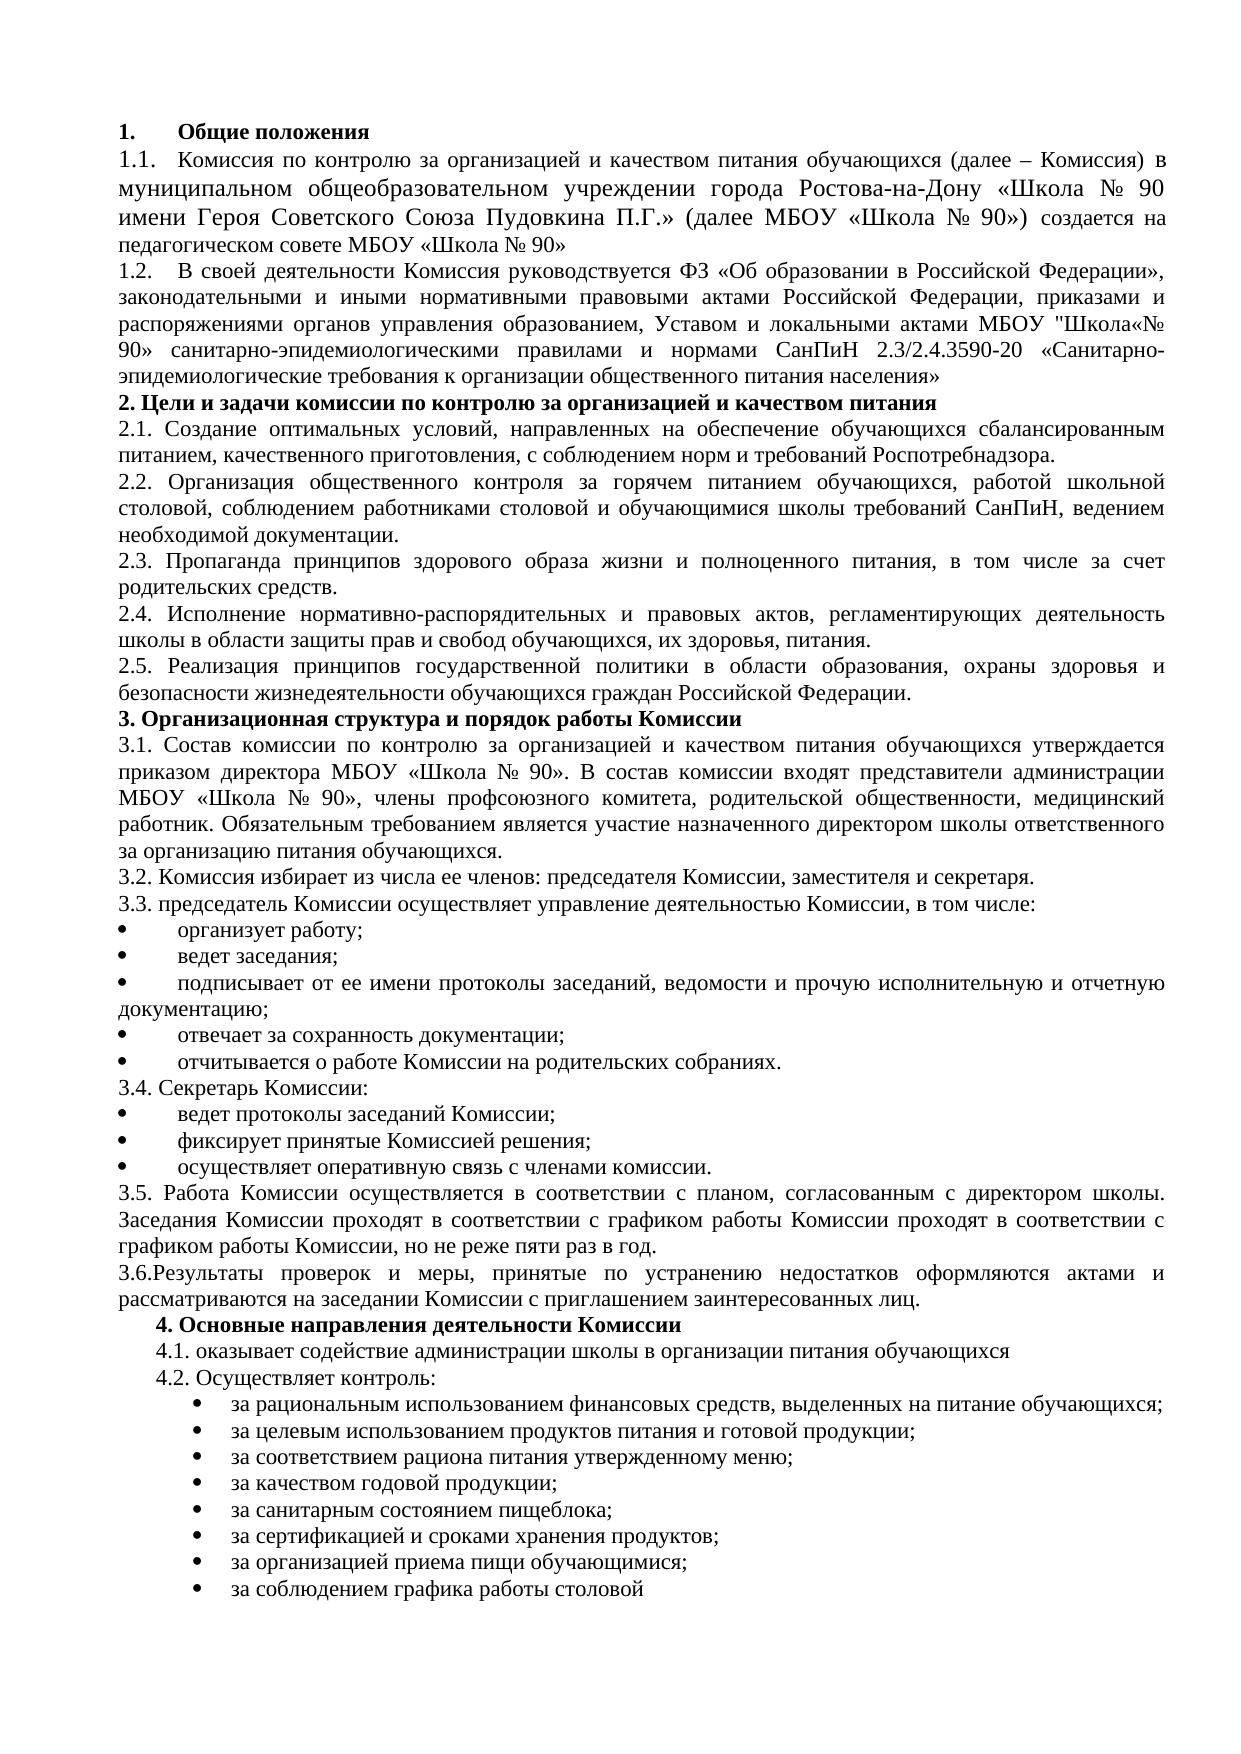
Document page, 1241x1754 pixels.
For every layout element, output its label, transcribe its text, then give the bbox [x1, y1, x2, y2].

text 3.6.Результаты проверок и меры, принятые по устранению недостатков оформляются актами и рассматриваются на заседании Комиссии с приглашением заинтересованных лиц. [118, 1258, 1167, 1311]
list 2. Цели и задачи комиссии по контролю за организацией и качеством питания [118, 389, 1167, 415]
list 2.2. Организация общественного контроля за горячем питанием обучающихся, работой школьной столовой, соблюдением работниками столовой и обучающимися школы требований СанПиН, ведением необходимой документации. [118, 468, 1167, 547]
list ведет заседания; [118, 942, 1167, 969]
list за качеством годовой продукции; [193, 1469, 1167, 1496]
text 4. Основные направления деятельности Комиссии [156, 1311, 1167, 1338]
list подписывает от ее имени протоколы заседаний, ведомости и прочую исполнительную и отчетную документацию; [118, 969, 1167, 1021]
list за сертификацией и сроками хранения продуктов; [193, 1522, 1167, 1548]
list 3.1. Состав комиссии по контролю за организацией и качеством питания обучающихся утверждается приказом директора МБОУ «Школа № 90». В состав комиссии входят представители администрации МБОУ «Школа № 90», члены профсоюзного комитета, родительской общественности, медицинский работник. Обязательным требованием является участие назначенного директором школы ответственного за организацию питания обучающихся. [118, 731, 1167, 863]
list 2.5. Реализация принципов государственной политики в области образования, охраны здоровья и безопасности жизнедеятельности обучающихся граждан Российской Федерации. [118, 652, 1167, 705]
text 4.2. Осуществляет контроль: [156, 1364, 1167, 1390]
list организует работу; [118, 916, 1167, 942]
list 3.3. председатель Комиссии осуществляет управление деятельностью Комиссии, в том числе: [118, 889, 1167, 916]
list Общие положения [118, 118, 1167, 144]
list за санитарным состоянием пищеблока; [193, 1496, 1167, 1522]
list ведет протоколы заседаний Комиссии; [118, 1100, 1167, 1127]
list за рациональным использованием финансовых средств, выделенных на питание обучающихся; [193, 1390, 1167, 1417]
list за соблюдением графика работы столовой [193, 1575, 1167, 1601]
list 3.4. Секретарь Комиссии: [118, 1074, 1167, 1100]
list Комиссия по контролю за организацией и качеством питания обучающихся (далее – Комиссия) в муниципальном общеобразовательном учреждении города Ростова-на-Дону «Школа № 90 имени Героя Советского Союза Пудовкина П.Г.» (далее МБОУ «Школа № 90») создается на педагогическом совете МБОУ «Школа № 90» [118, 144, 1167, 257]
list фиксирует принятые Комиссией решения; [118, 1127, 1167, 1153]
list 2.4. Исполнение нормативно-распорядительных и правовых актов, регламентирующих деятельность школы в области защиты прав и свобод обучающихся, их здоровья, питания. [118, 600, 1167, 652]
list за организацией приема пищи обучающимися; [193, 1548, 1167, 1575]
list 3. Организационная структура и порядок работы Комиссии [118, 705, 1167, 731]
list 3.2. Комиссия избирает из числа ее членов: председателя Комиссии, заместителя и секретаря. [118, 863, 1167, 889]
list осуществляет оперативную связь с членами комиссии. [118, 1153, 1167, 1179]
list 2.1. Создание оптимальных условий, направленных на обеспечение обучающихся сбалансированным питанием, качественного приготовления, с соблюдением норм и требований Роспотребнадзора. [118, 415, 1167, 468]
list отчитывается о работе Комиссии на родительских собраниях. [118, 1048, 1167, 1074]
list 2.3. Пропаганда принципов здорового образа жизни и полноценного питания, в том числе за счет родительских средств. [118, 547, 1167, 600]
list отвечает за сохранность документации; [118, 1021, 1167, 1048]
list В своей деятельности Комиссия руководствуется ФЗ «Об образовании в Российской Федерации», законодательными и иными нормативными правовыми актами Российской Федерации, приказами и распоряжениями органов управления образованием, Уставом и локальными актами МБОУ "Школа«№ 90» санитарно-эпидемиологическими правилами и нормами СанПиН 2.3/2.4.3590-20 «Санитарно-эпидемиологические требования к организации общественного питания населения» [118, 257, 1167, 389]
list за целевым использованием продуктов питания и готовой продукции; [193, 1417, 1167, 1443]
list 3.5. Работа Комиссии осуществляется в соответствии с планом, согласованным с директором школы. Заседания Комиссии проходят в соответствии с графиком работы Комиссии проходят в соответствии с графиком работы Комиссии, но не реже пяти раз в год. [118, 1179, 1167, 1258]
text 4.1. оказывает содействие администрации школы в организации питания обучающихся [156, 1338, 1167, 1364]
list за соответствием рациона питания утвержденному меню; [193, 1443, 1167, 1469]
